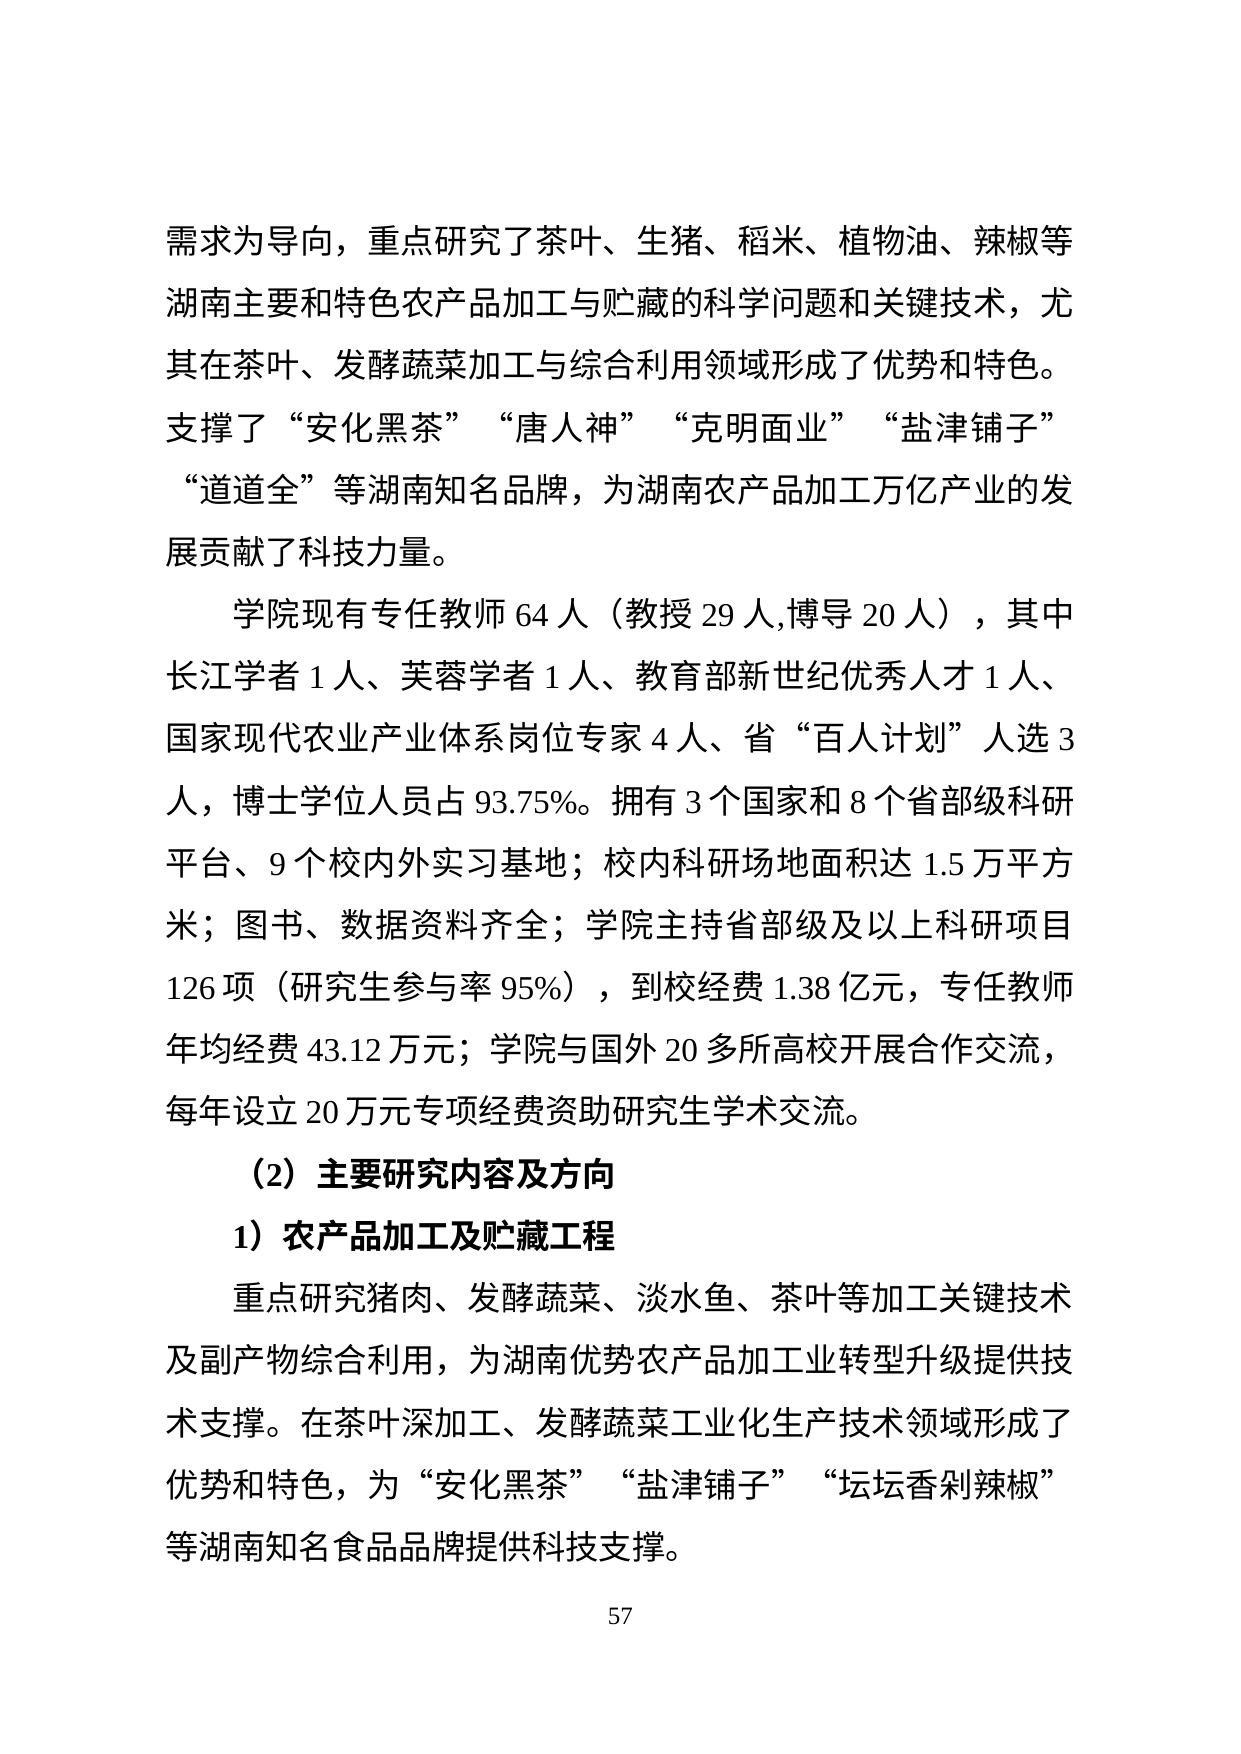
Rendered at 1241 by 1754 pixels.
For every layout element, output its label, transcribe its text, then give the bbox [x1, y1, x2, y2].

text 1）农产品加工及贮藏工程 [165, 1203, 1075, 1265]
text 重点研究猪肉、发酵蔬菜、淡水鱼、茶叶等加工关键技术及副产物综合利用，为湖南优势农产品加工业转型升级提供技术支撑。在茶叶深加工、发酵蔬菜工业化生产技术领域形成了优势和特色，为“安化黑茶”“盐津铺子”“坛坛香剁辣椒”等湖南知名食品品牌提供科技支撑。 [165, 1265, 1075, 1576]
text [165, 208, 1075, 581]
text （2）主要研究内容及方向 [165, 1141, 1075, 1203]
text 学院现有专任教师64人（教授29人,博导20人），其中长江学者1人、芙蓉学者1人、教育部新世纪优秀人才1人、国家现代农业产业体系岗位专家4人、省“百人计划”人选3人，博士学位人员占93.75%。拥有3个国家和8个省部级科研平台、9个校内外实习基地；校内科研场地面积达1.5万平方米；图书、数据资料齐全；学院主持省部级及以上科研项目126项（研究生参与率95%），到校经费1.38亿元，专任教师年均经费43.12万元；学院与国外20多所高校开展合作交流，每年设立20万元专项经费资助研究生学术交流。 [165, 581, 1075, 1141]
